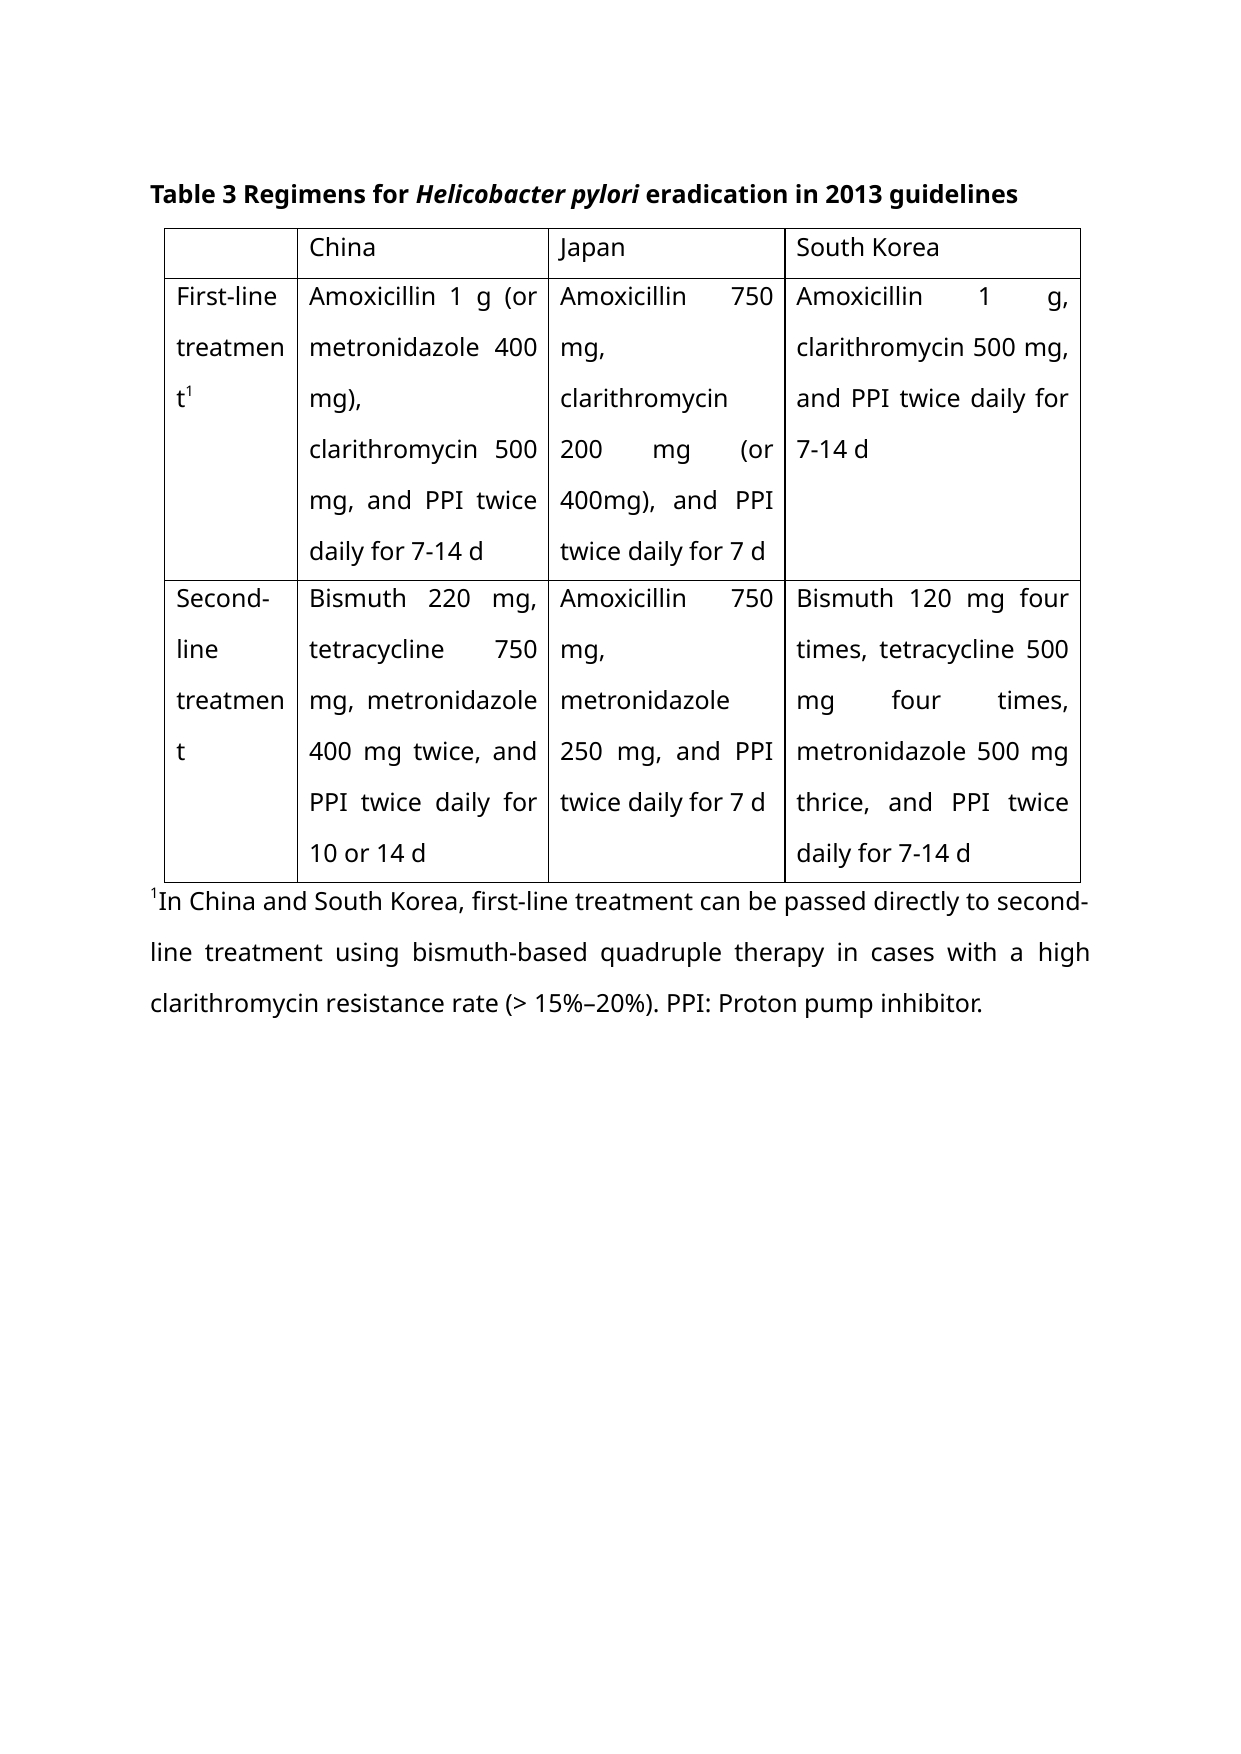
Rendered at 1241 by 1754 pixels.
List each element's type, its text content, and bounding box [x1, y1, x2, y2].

table_cell Bismuth 120 mg four times, tetracycline 500 mg four times, metronidazole 500 mg thrice, and PPI twice daily for 7-14 d [786, 581, 1080, 882]
table_cell Amoxicillin 1 g (or metronidazole 400 mg), clarithromycin 500 mg, and PPI twice daily for 7-14 d [298, 279, 548, 580]
table_cell Bismuth 220 mg, tetracycline 750 mg, metronidazole 400 mg twice, and PPI twice daily for 10 or 14 d [298, 581, 548, 882]
table_cell Amoxicillin 750 mg, clarithromycin 200 mg (or 400mg), and PPI twice daily for 7 d [549, 279, 784, 580]
table_header [165, 229, 297, 278]
table_header Japan [549, 229, 784, 278]
text 1In China and South Korea, first-line treatment can be passed directly to second-line treatment using bismuth-based quadruple therapy in cases with a high clarithromycin resistance rate (> 15%–20%). PPI: Proton pump inhibitor. [150, 883, 1090, 1019]
table_header China [298, 229, 548, 278]
table_cell Amoxicillin 750 mg, metronidazole 250 mg, and PPI twice daily for 7 d [549, 581, 784, 882]
text Table 3 Regimens for Helicobacter pylori eradication in 2013 guidelines [150, 177, 1090, 211]
table_cell Amoxicillin 1 g, clarithromycin 500 mg, and PPI twice daily for 7-14 d [786, 279, 1080, 580]
table_cell First-line treatment1 [165, 279, 297, 580]
table_header South Korea [786, 229, 1080, 278]
table_cell Second-line treatment [165, 581, 297, 882]
